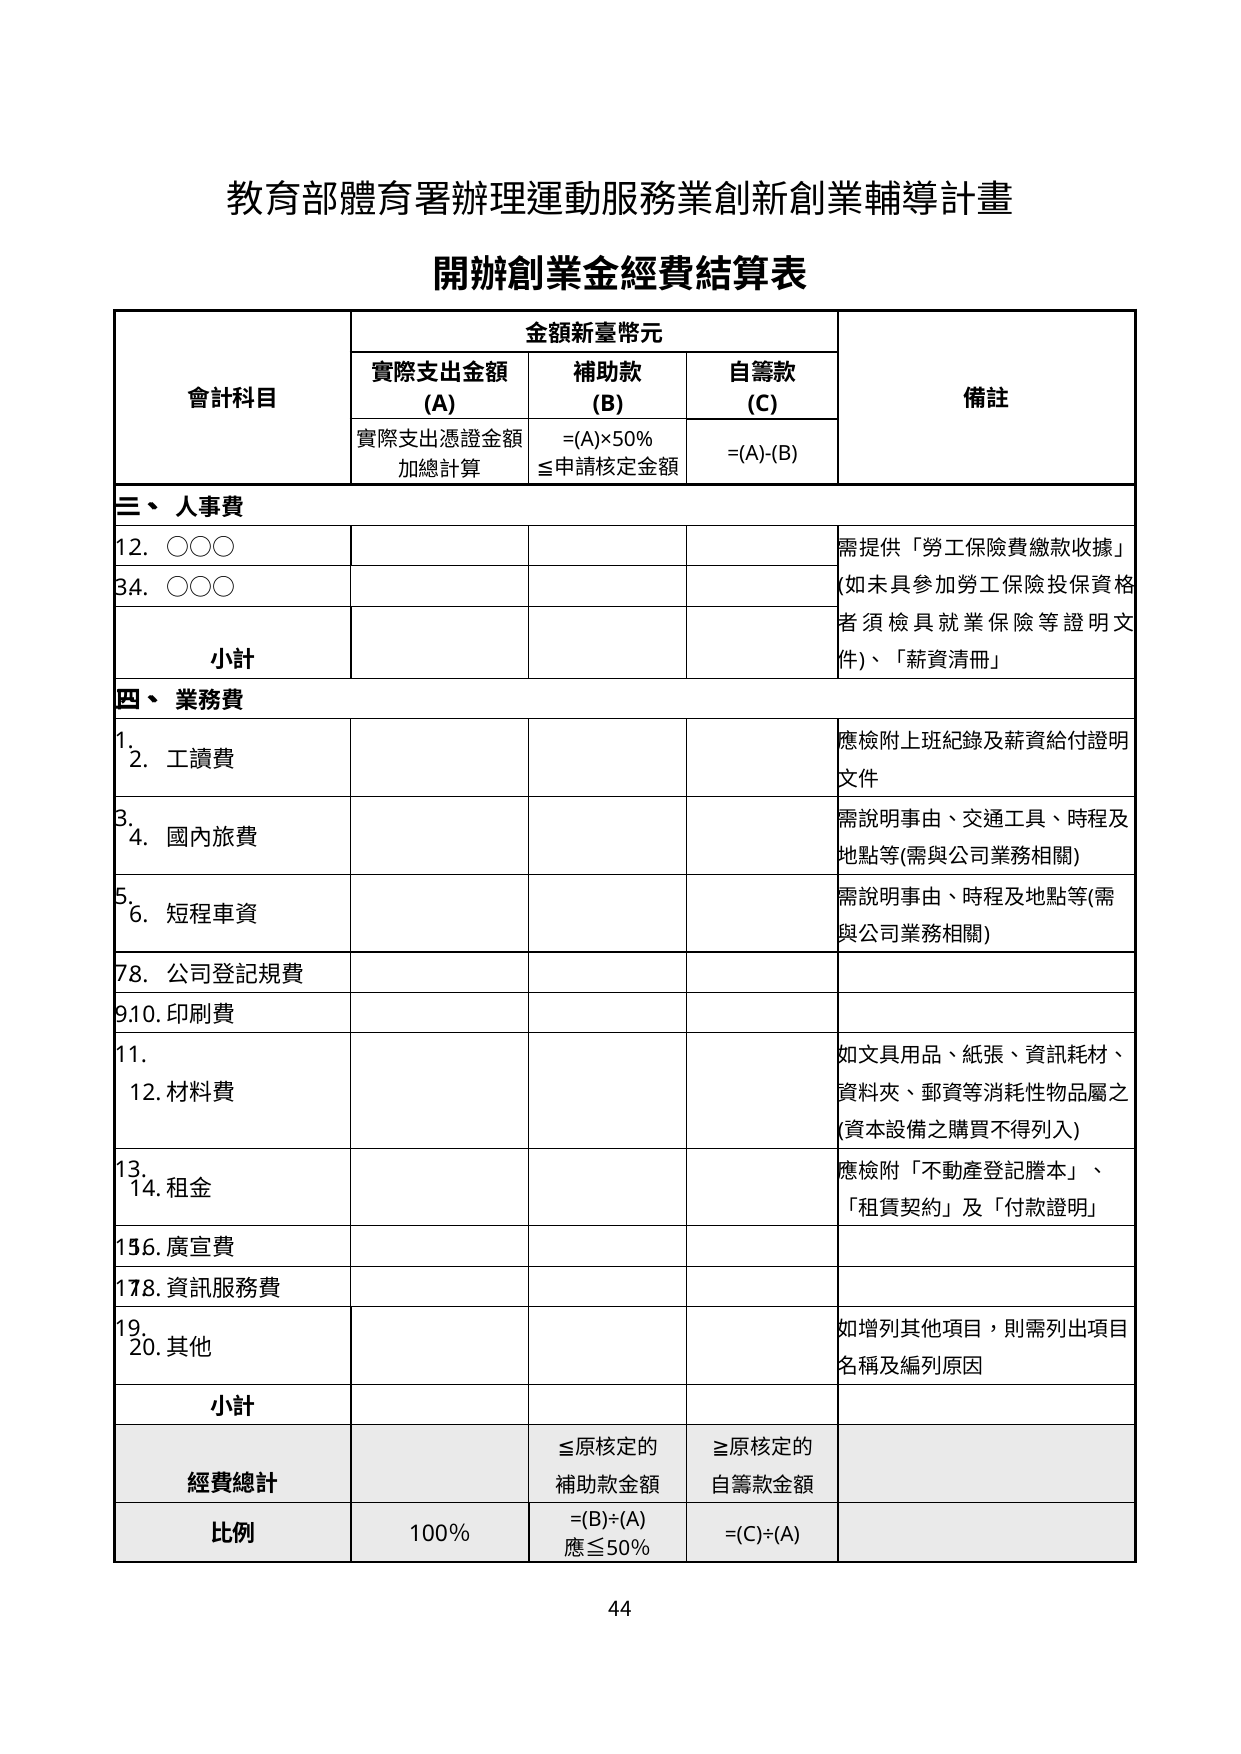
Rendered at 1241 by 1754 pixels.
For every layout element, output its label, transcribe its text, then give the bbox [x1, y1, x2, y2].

table_cell 經費總計 [116, 1425, 350, 1502]
table_cell [687, 566, 837, 606]
table_cell 公司登記規費 [116, 953, 350, 992]
table_cell [529, 1149, 686, 1225]
table_cell 租金 [116, 1149, 350, 1225]
table_cell 如增列其他項目，則需列出項目名稱及編列原因 [839, 1307, 1134, 1384]
table_cell =(A)-(B) [687, 420, 837, 482]
table_cell [529, 797, 686, 874]
table_cell 自籌款 (C) [687, 353, 837, 418]
table_cell 印刷費 [116, 993, 350, 1032]
table_cell ≦原核定的 補助款金額 [529, 1425, 686, 1502]
table_cell 應檢附上班紀錄及薪資給付證明文件 [839, 719, 1134, 796]
table_cell [529, 1267, 686, 1306]
table_cell [529, 1226, 686, 1266]
table_cell [352, 1385, 528, 1424]
table_cell [687, 719, 837, 796]
table_cell 小計 [116, 1385, 350, 1424]
table_cell [351, 719, 528, 796]
table_cell 需提供「勞工保險費繳款收據」(如未具參加勞工保險投保資格者須檢具就業保險等證明文件)、「薪資清冊」 [839, 526, 1134, 678]
table_cell [687, 1385, 837, 1424]
table_cell [687, 607, 837, 678]
table_cell [839, 993, 1134, 1032]
table_cell [351, 993, 528, 1032]
table_cell 比例 [116, 1503, 350, 1561]
table_cell [352, 1307, 528, 1384]
table_cell [839, 1267, 1134, 1306]
table_cell [687, 797, 837, 874]
table_cell 需說明事由、時程及地點等(需與公司業務相關) [839, 875, 1134, 951]
table_cell 實際支出憑證金額 加總計算 [352, 419, 528, 482]
table_cell 小計 [116, 607, 350, 678]
table_cell [351, 797, 528, 874]
table_cell [529, 1033, 686, 1147]
table_cell 應檢附「不動產登記謄本」、「租賃契約」及「付款證明」 [839, 1149, 1134, 1225]
table_cell [839, 1226, 1134, 1266]
table_cell [529, 875, 686, 951]
table_cell [352, 607, 528, 678]
table_cell [839, 1425, 1134, 1502]
table_cell ○○○ [116, 566, 350, 606]
table_cell [351, 1149, 528, 1225]
table_cell [687, 875, 837, 951]
table_cell [687, 1226, 837, 1266]
table_cell 實際支出金額 (A) [352, 353, 528, 418]
table_cell 100％ [352, 1503, 528, 1561]
table_cell [529, 607, 686, 678]
table_cell [529, 719, 686, 796]
table_cell [529, 953, 686, 992]
table_cell [687, 526, 837, 565]
table_cell [687, 1307, 837, 1384]
table_cell 工讀費 [116, 719, 350, 796]
table_cell [839, 1503, 1134, 1561]
table_cell [352, 526, 528, 565]
table_cell 業務費 [116, 679, 1134, 718]
table_cell =(C)÷(A) [687, 1503, 837, 1561]
table_cell [687, 1267, 837, 1306]
table_cell [529, 566, 686, 606]
table_header 金額新臺幣元 [352, 312, 837, 351]
table_cell [351, 1267, 528, 1306]
table_cell [351, 566, 528, 606]
table_header 備註 [839, 312, 1134, 482]
table_cell [351, 875, 528, 951]
table_cell [687, 1033, 837, 1147]
table_cell 國內旅費 [116, 797, 350, 874]
table_cell [351, 1033, 528, 1147]
table_cell [351, 953, 528, 992]
table_cell 人事費 [116, 486, 1134, 525]
table_cell [529, 1385, 686, 1424]
table_cell 如文具用品、紙張、資訊耗材、資料夾、郵資等消耗性物品屬之(資本設備之購買不得列入) [839, 1033, 1134, 1147]
table_cell 材料費 [116, 1033, 350, 1147]
table_cell [351, 1226, 528, 1266]
table_cell [529, 526, 686, 565]
table_cell [839, 1385, 1134, 1424]
table_cell [687, 953, 837, 992]
table_cell =(B)÷(A) 應≦50％ [530, 1503, 686, 1561]
table_cell [687, 1149, 837, 1225]
table_cell [687, 993, 837, 1032]
table_cell ○○○ [116, 526, 350, 565]
table_cell [352, 1425, 528, 1502]
table_cell [529, 993, 686, 1032]
table_cell [529, 1307, 686, 1384]
text 教育部體育署辦理運動服務業創新創業輔導計畫 開辦創業金經費結算表 [112, 158, 1128, 308]
table_cell 短程車資 [116, 875, 350, 951]
table_cell 其他 [116, 1307, 350, 1384]
table_header 會計科目 [116, 312, 350, 482]
table_cell [839, 953, 1134, 992]
table_cell 補助款 (B) [529, 353, 686, 418]
table_cell 需說明事由、交通工具、時程及地點等(需與公司業務相關) [839, 797, 1134, 874]
table_cell 資訊服務費 [116, 1267, 350, 1306]
table_cell 廣宣費 [116, 1226, 350, 1266]
table_cell =(A)×50% ≦申請核定金額 [529, 419, 686, 482]
table_cell ≧原核定的 自籌款金額 [687, 1425, 837, 1502]
